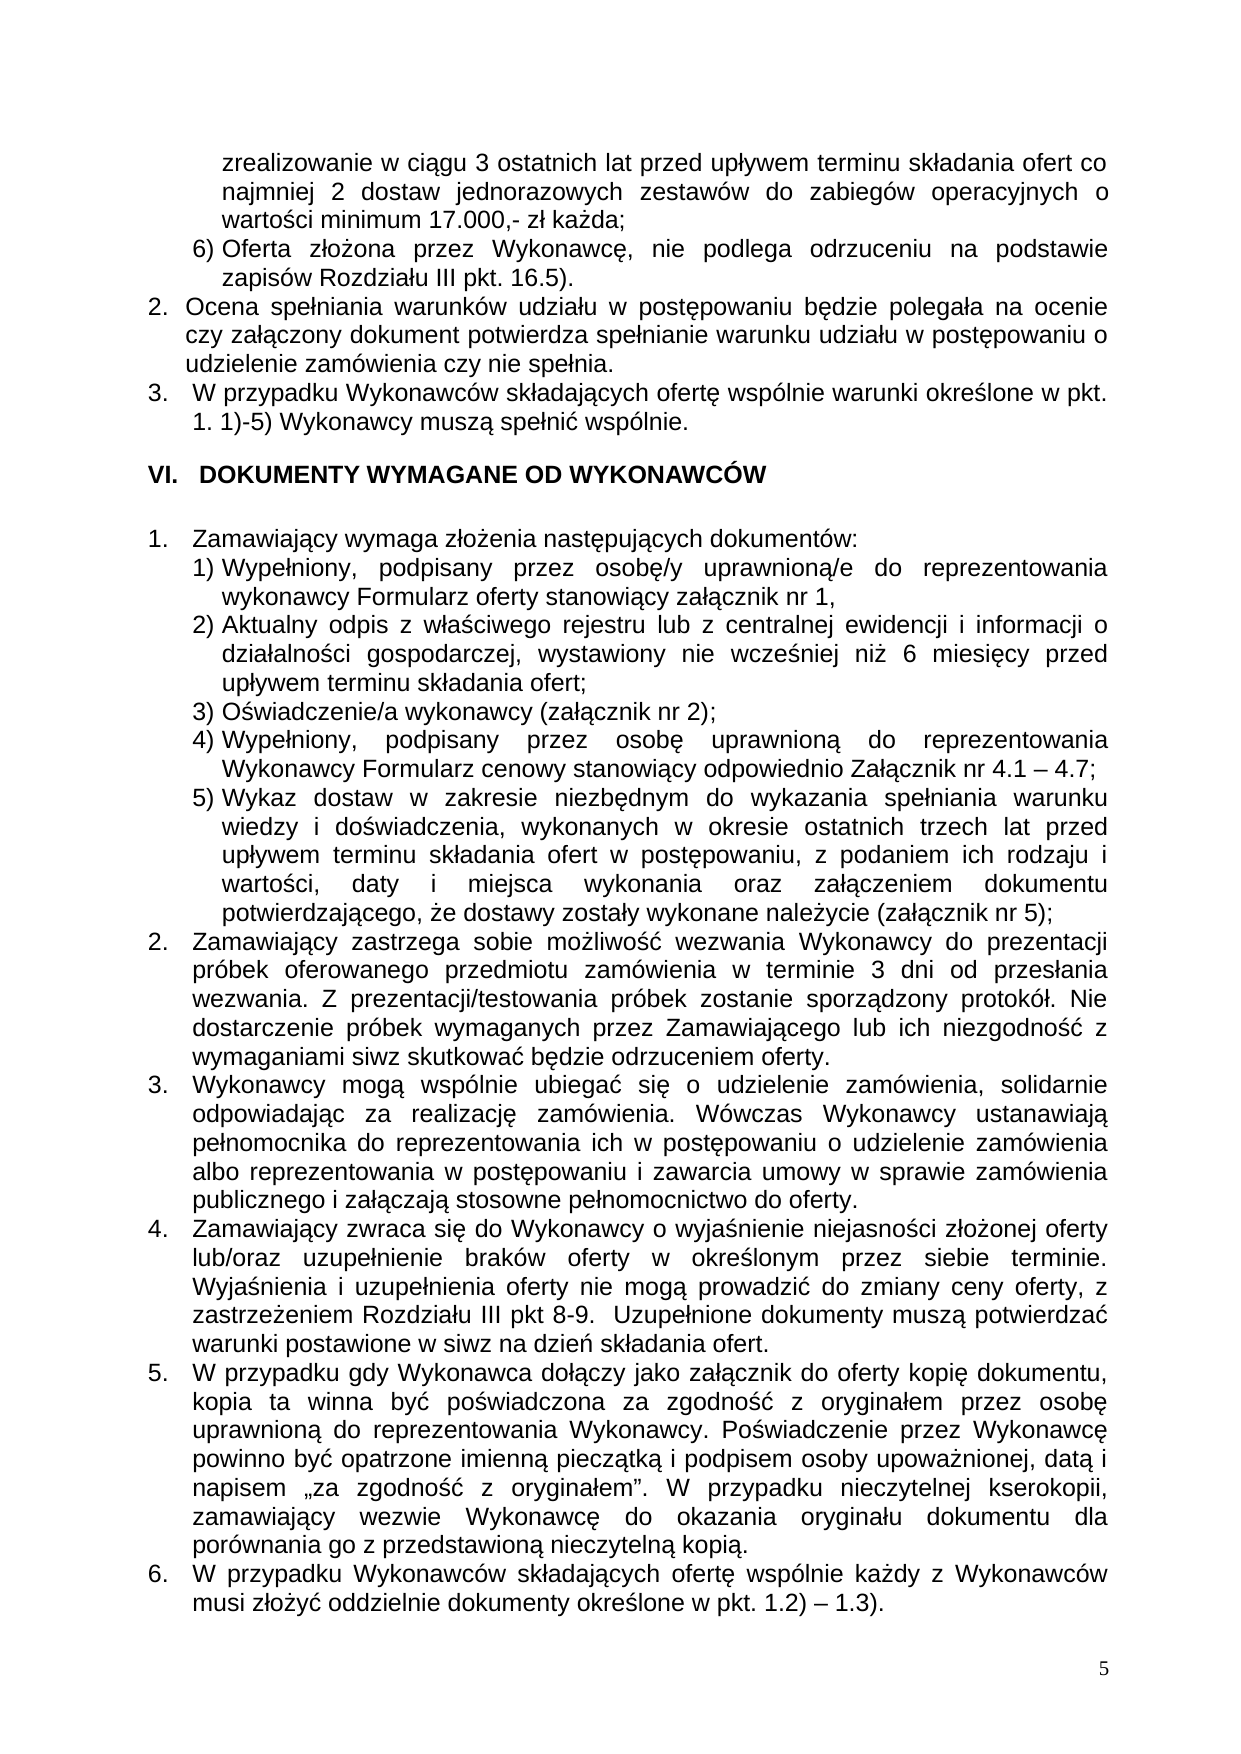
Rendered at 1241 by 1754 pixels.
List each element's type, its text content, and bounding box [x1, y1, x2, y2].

list W przypadku Wykonawców składających ofertę wspólnie każdy z Wykonawców musi złożyć oddzielnie dokumenty określone w pkt. 1.2) – 1.3). [148, 1559, 1109, 1616]
list W przypadku Wykonawców składających ofertę wspólnie warunki określone w pkt. 1. 1)-5) Wykonawcy muszą spełnić wspólnie. [148, 378, 1109, 435]
list Zamawiający zwraca się do Wykonawcy o wyjaśnienie niejasności złożonej oferty lub/oraz uzupełnienie braków oferty w określonym przez siebie terminie. Wyjaśnienia i uzupełnienia oferty nie mogą prowadzić do zmiany ceny oferty, z zastrzeżeniem Rozdziału III pkt 8-9. Uzupełnione dokumenty muszą potwierdzać warunki postawione w siwz na dzień składania ofert. [148, 1214, 1109, 1358]
list Wypełniony, podpisany przez osobę/y uprawnioną/e do reprezentowania wykonawcy Formularz oferty stanowiący załącznik nr 1, [192, 553, 1109, 610]
list Wykonawcy mogą wspólnie ubiegać się o udzielenie zamówienia, solidarnie odpowiadając za realizację zamówienia. Wówczas Wykonawcy ustanawiają pełnomocnika do reprezentowania ich w postępowaniu o udzielenie zamówienia albo reprezentowania w postępowaniu i zawarcia umowy w sprawie zamówienia publicznego i załączają stosowne pełnomocnictwo do oferty. [148, 1070, 1109, 1214]
list Aktualny odpis z właściwego rejestru lub z centralnej ewidencji i informacji o działalności gospodarczej, wystawiony nie wcześniej niż 6 miesięcy przed upływem terminu składania ofert; [192, 610, 1109, 696]
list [192, 148, 1109, 234]
list Zamawiający wymaga złożenia następujących dokumentów: [148, 524, 1109, 553]
list Oświadczenie/a wykonawcy (załącznik nr 2); [192, 696, 1109, 725]
list Oferta złożona przez Wykonawcę, nie podlega odrzuceniu na podstawie zapisów Rozdziału III pkt. 16.5). [192, 234, 1109, 291]
list Wykaz dostaw w zakresie niezbędnym do wykazania spełniania warunku wiedzy i doświadczenia, wykonanych w okresie ostatnich trzech lat przed upływem terminu składania ofert w postępowaniu, z podaniem ich rodzaju i wartości, daty i miejsca wykonania oraz załączeniem dokumentu potwierdzającego, że dostawy zostały wykonane należycie (załącznik nr 5); [192, 783, 1109, 926]
list W przypadku gdy Wykonawca dołączy jako załącznik do oferty kopię dokumentu, kopia ta winna być poświadczona za zgodność z oryginałem przez osobę uprawnioną do reprezentowania Wykonawcy. Poświadczenie przez Wykonawcę powinno być opatrzone imienną pieczątką i podpisem osoby upoważnionej, datą i napisem „za zgodność z oryginałem”. W przypadku nieczytelnej kserokopii, zamawiający wezwie Wykonawcę do okazania oryginału dokumentu dla porównania go z przedstawioną nieczytelną kopią. [148, 1358, 1109, 1559]
subtitle VI. DOKUMENTY WYMAGANE OD WYKONAWCÓW [148, 460, 1109, 489]
list Wypełniony, podpisany przez osobę uprawnioną do reprezentowania Wykonawcy Formularz cenowy stanowiący odpowiednio Załącznik nr 4.1 – 4.7; [192, 725, 1109, 783]
list Ocena spełniania warunków udziału w postępowaniu będzie polegała na ocenie czy załączony dokument potwierdza spełnianie warunku udziału w postępowaniu o udzielenie zamówienia czy nie spełnia. [148, 291, 1109, 378]
list Zamawiający zastrzega sobie możliwość wezwania Wykonawcy do prezentacji próbek oferowanego przedmiotu zamówienia w terminie 3 dni od przesłania wezwania. Z prezentacji/testowania próbek zostanie sporządzony protokół. Nie dostarczenie próbek wymaganych przez Zamawiającego lub ich niezgodność z wymaganiami siwz skutkować będzie odrzuceniem oferty. [148, 926, 1109, 1070]
